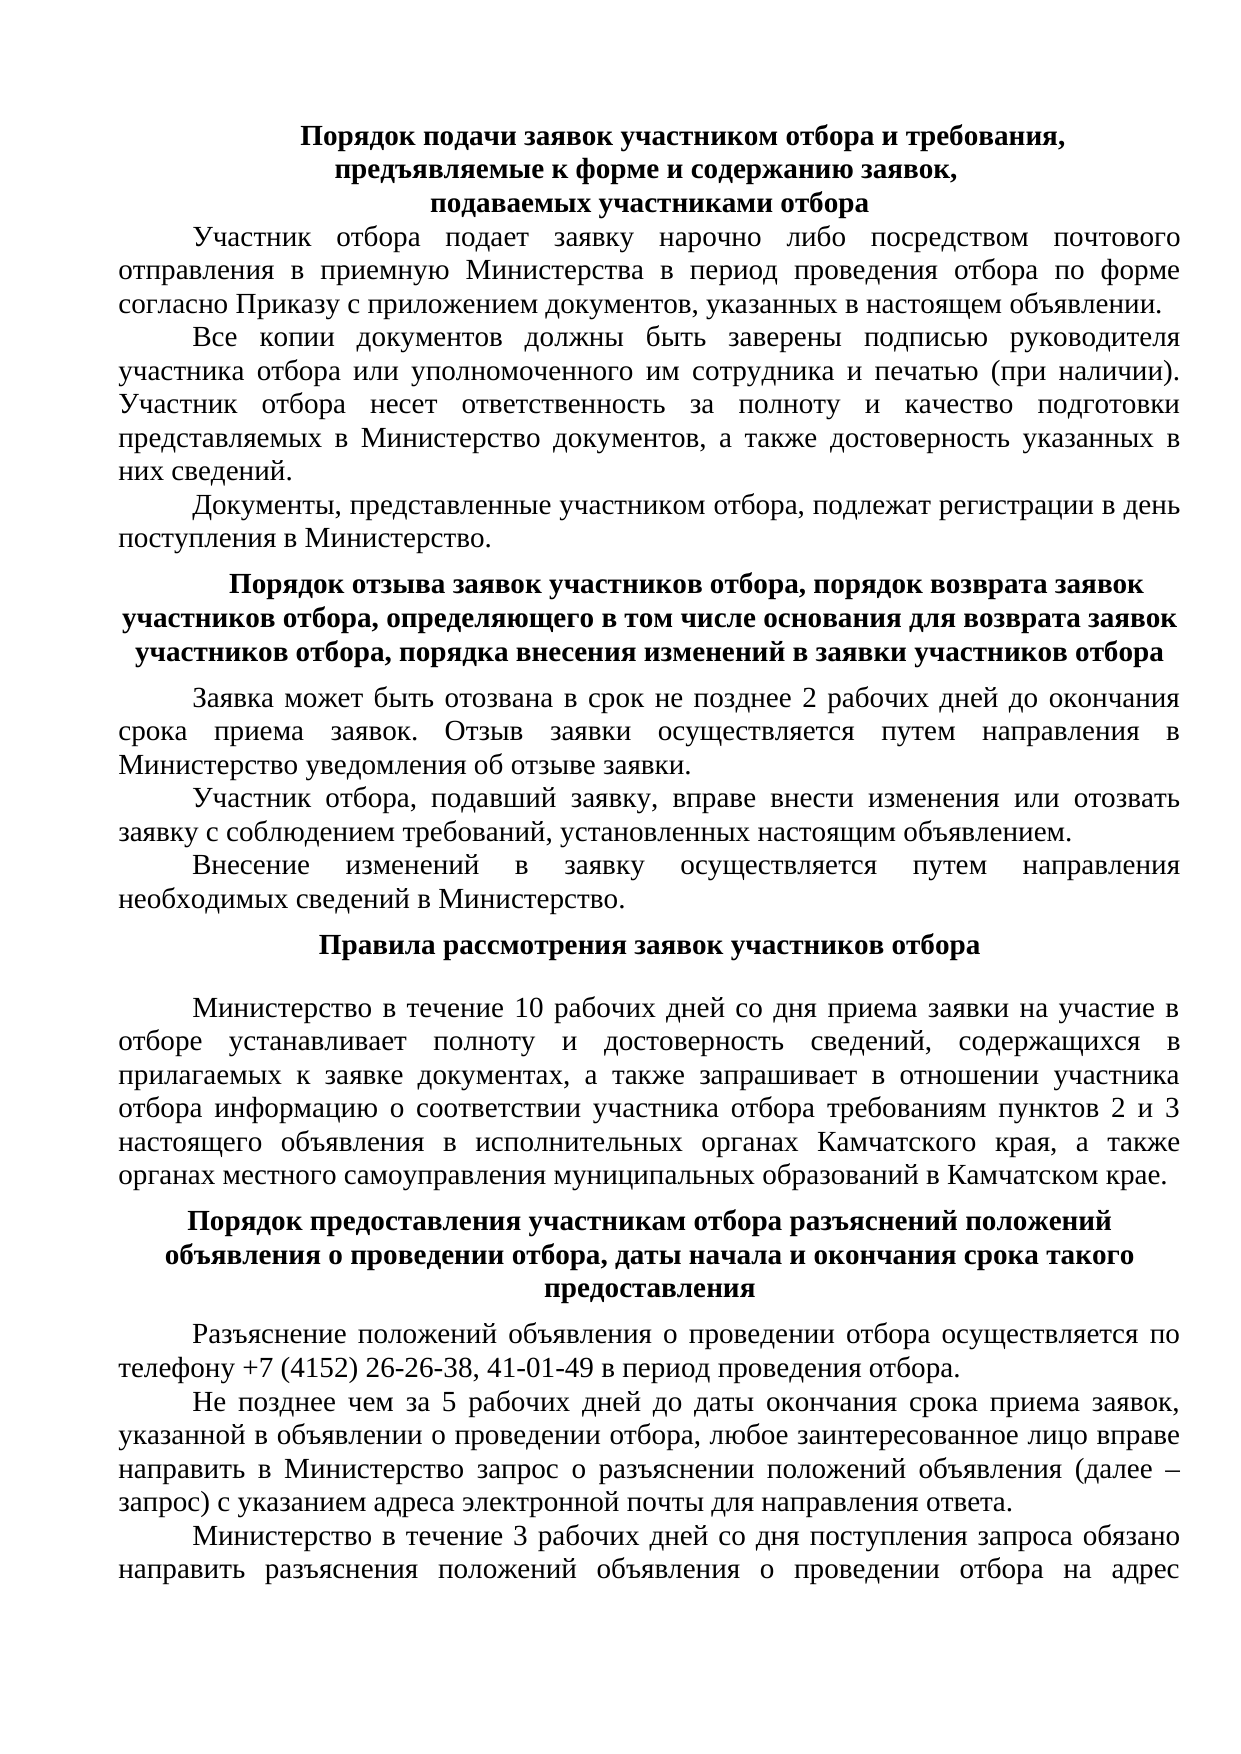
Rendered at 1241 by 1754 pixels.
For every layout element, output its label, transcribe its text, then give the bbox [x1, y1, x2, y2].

text Не позднее чем за 5 рабочих дней до даты окончания срока приема заявок, указанной в объявлении о проведении отбора, любое заинтересованное лицо вправе направить в Министерство запрос о разъяснении положений объявления (далее – запрос) с указанием адреса электронной почты для направления ответа. [118, 1384, 1181, 1518]
text Порядок подачи заявок участником отбора и требования, предъявляемые к форме и содержанию заявок, подаваемых участниками отбора [118, 118, 1181, 219]
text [118, 1518, 1181, 1585]
text Порядок отзыва заявок участников отбора, порядок возврата заявок участников отбора, определяющего в том числе основания для возврата заявок участников отбора, порядка внесения изменений в заявки участников отбора [118, 567, 1181, 667]
text Документы, представленные участником отбора, подлежат регистрации в день поступления в Министерство. [118, 487, 1181, 554]
text Министерство в течение 10 рабочих дней со дня приема заявки на участие в отборе устанавливает полноту и достоверность сведений, содержащихся в прилагаемых к заявке документах, а также запрашивает в отношении участника отбора информацию о соответствии участника отбора требованиям пунктов 2 и 3 настоящего объявления в исполнительных органах Камчатского края, а также органах местного самоуправления муниципальных образований в Камчатском крае. [118, 990, 1181, 1191]
text Внесение изменений в заявку осуществляется путем направления необходимых сведений в Министерство. [118, 847, 1181, 914]
text Участник отбора, подавший заявку, вправе внести изменения или отозвать заявку с соблюдением требований, установленных настоящим объявлением. [118, 780, 1181, 847]
text Участник отбора подает заявку нарочно либо посредством почтового отправления в приемную Министерства в период проведения отбора по форме согласно Приказу с приложением документов, указанных в настоящем объявлении. [118, 219, 1181, 319]
text Заявка может быть отозвана в срок не позднее 2 рабочих дней до окончания срока приема заявок. Отзыв заявки осуществляется путем направления в Министерство уведомления об отзыве заявки. [118, 680, 1181, 780]
text Разъяснение положений объявления о проведении отбора осуществляется по телефону +7 (4152) 26-26-38, 41-01-49 в период проведения отбора. [118, 1317, 1181, 1384]
text Правила рассмотрения заявок участников отбора [118, 927, 1181, 961]
text Порядок предоставления участникам отбора разъяснений положений объявления о проведении отбора, даты начала и окончания срока такого предоставления [118, 1203, 1181, 1304]
text Все копии документов должны быть заверены подписью руководителя участника отбора или уполномоченного им сотрудника и печатью (при наличии). Участник отбора несет ответственность за полноту и качество подготовки представляемых в Министерство документов, а также достоверность указанных в них сведений. [118, 319, 1181, 487]
